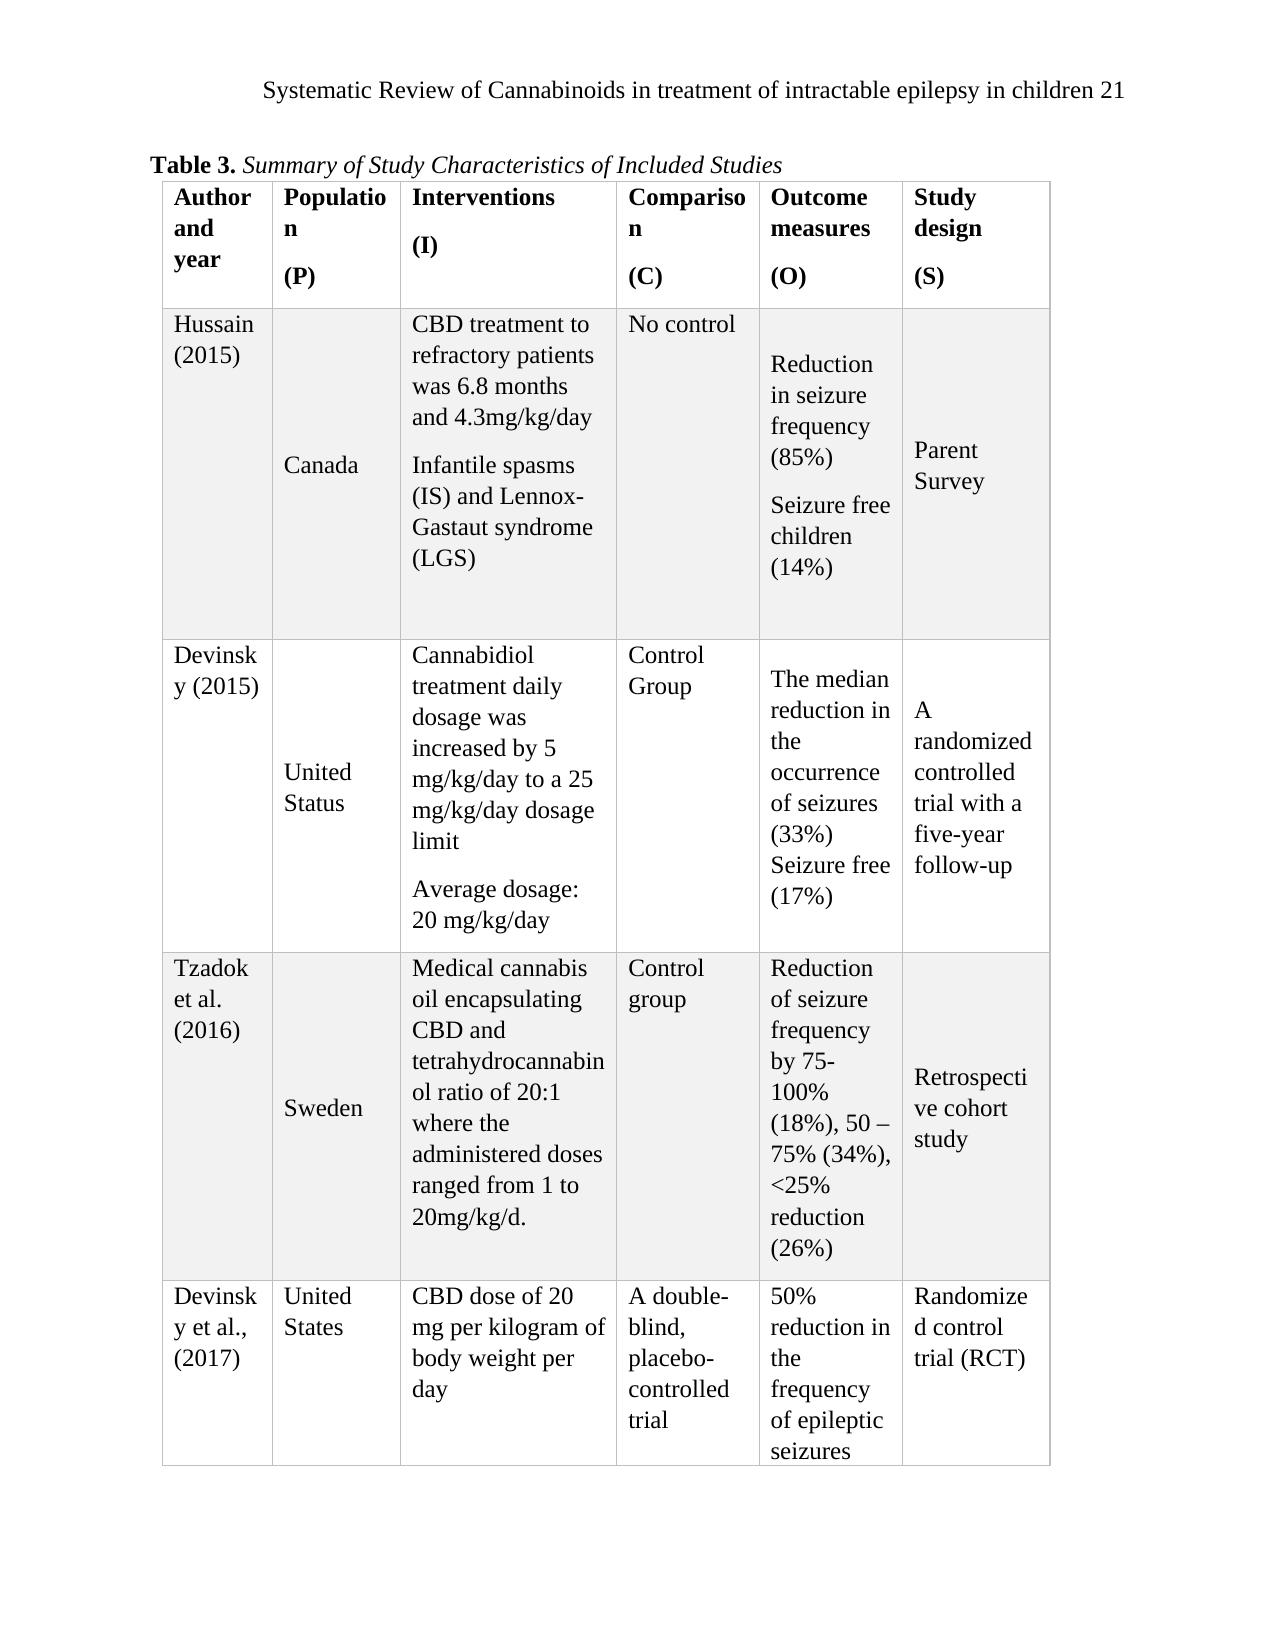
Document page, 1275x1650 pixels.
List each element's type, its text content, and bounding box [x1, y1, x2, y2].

table_header Outcome measures (O) [760, 182, 902, 308]
table_cell Tzadok et al. (2016) [163, 953, 272, 1280]
table_cell Canada [273, 309, 400, 639]
table_cell A randomized controlled trial with a five-year follow-up [903, 640, 1049, 952]
table_header Comparison (C) [617, 182, 759, 308]
table_cell Sweden [273, 953, 400, 1280]
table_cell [401, 1281, 616, 1465]
table_cell Reduction of seizure frequency by 75-100% (18%), 50 – 75% (34%), <25% reduction (26%) [760, 953, 902, 1280]
table_cell Hussain (2015) [163, 309, 272, 639]
table_header Author and year [163, 182, 272, 308]
table_cell Cannabidiol treatment daily dosage was increased by 5 mg/kg/day to a 25 mg/kg/day dosage limit Average dosage: 20 mg/kg/day [401, 640, 616, 952]
subtitle Table 3. Summary of Study Characteristics of Included Studies [150, 150, 1125, 179]
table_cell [163, 1281, 272, 1465]
table_cell United States [273, 1281, 400, 1465]
table_cell Retrospective cohort study [903, 953, 1049, 1280]
table_cell Control Group [617, 640, 759, 952]
table_cell Parent Survey [903, 309, 1049, 639]
table_cell Control group [617, 953, 759, 1280]
table_cell Reduction in seizure frequency (85%) Seizure free children (14%) [760, 309, 902, 639]
table_header Population (P) [273, 182, 400, 308]
table_cell The median reduction in the occurrence of seizures (33%) Seizure free (17%) [760, 640, 902, 952]
table_cell CBD treatment to refractory patients was 6.8 months and 4.3mg/kg/day Infantile spasms (IS) and Lennox-Gastaut syndrome (LGS) [401, 309, 616, 639]
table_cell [617, 1281, 759, 1465]
table_header Study design (S) [903, 182, 1049, 308]
table_cell No control [617, 309, 759, 639]
table_cell Medical cannabis oil encapsulating CBD and tetrahydrocannabinol ratio of 20:1 where the administered doses ranged from 1 to 20mg/kg/d. [401, 953, 616, 1280]
table_cell United Status [273, 640, 400, 952]
table_cell Devinsky (2015) [163, 640, 272, 952]
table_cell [903, 1281, 1049, 1465]
table_header Interventions (I) [401, 182, 616, 308]
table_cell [760, 1281, 902, 1465]
